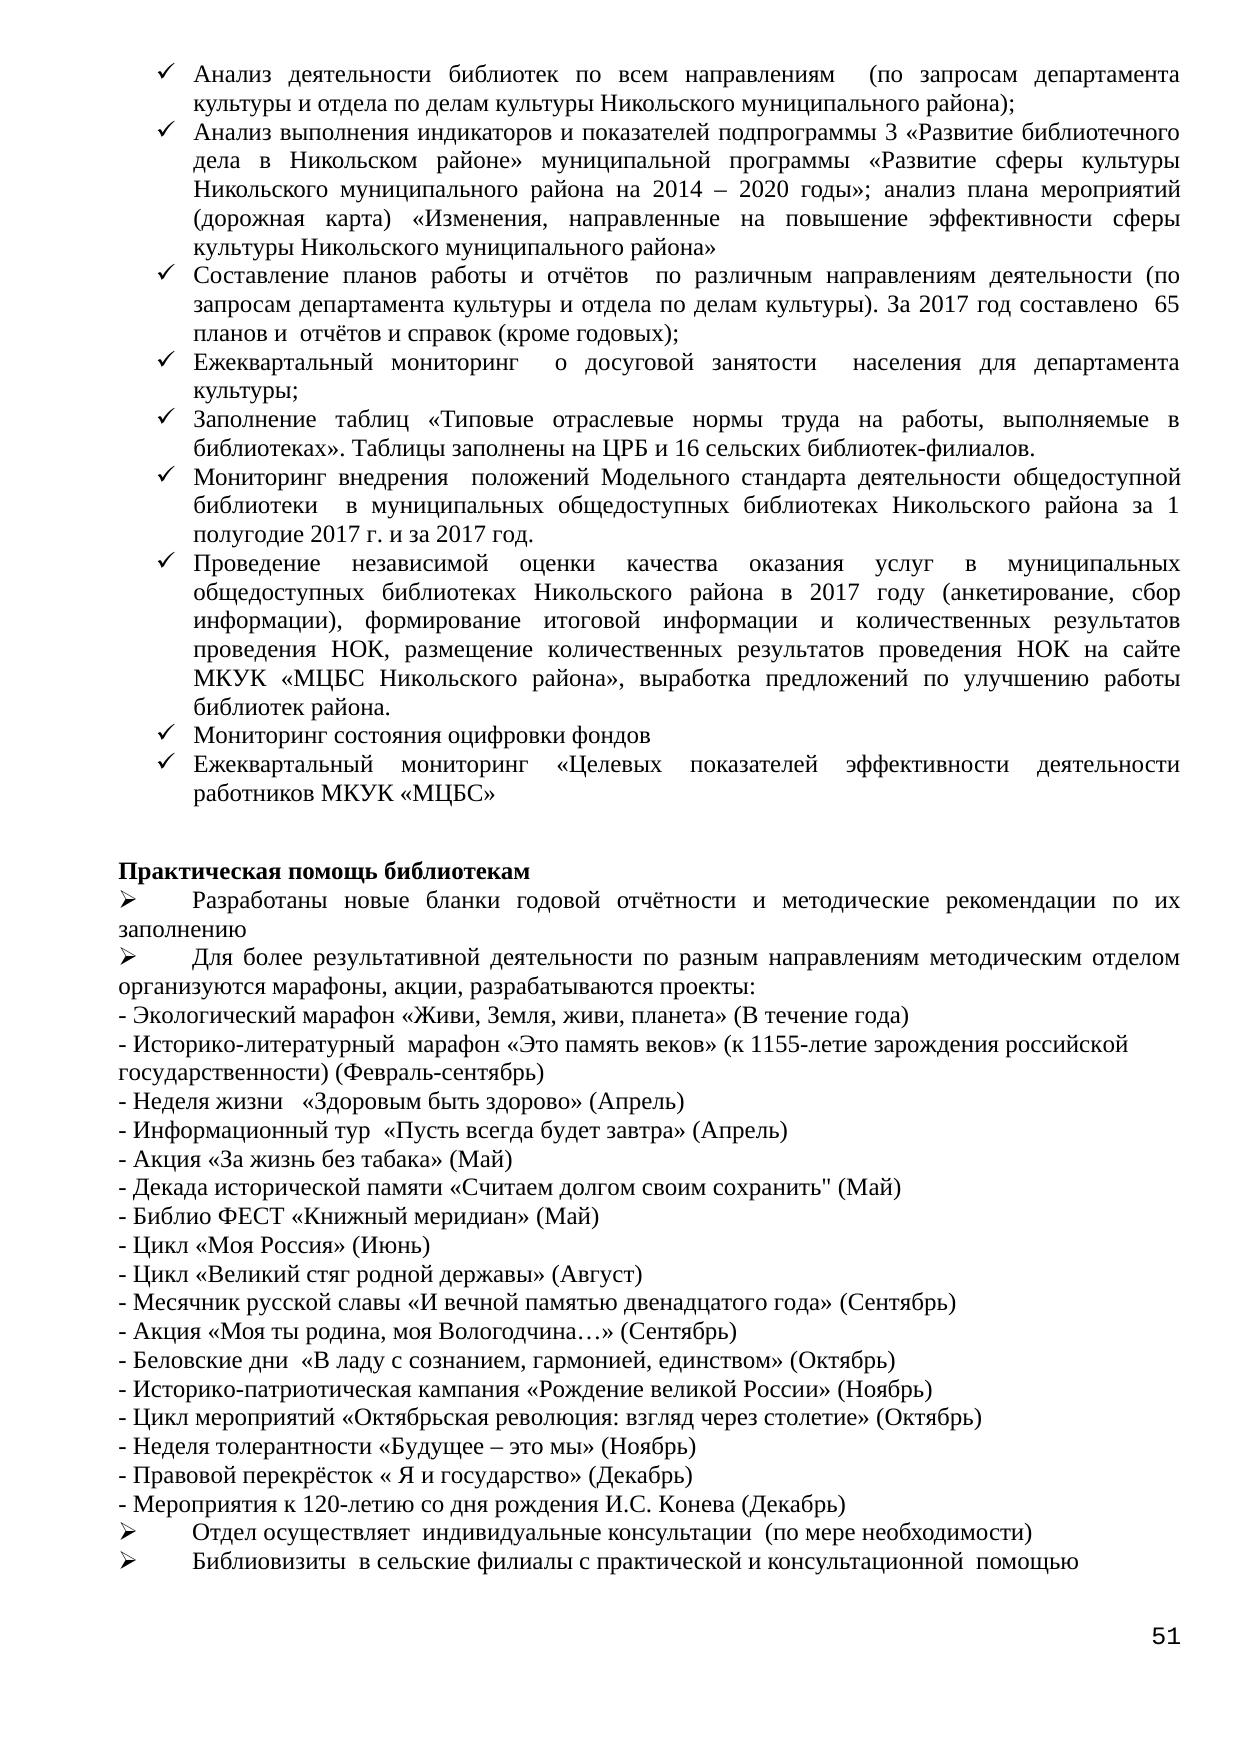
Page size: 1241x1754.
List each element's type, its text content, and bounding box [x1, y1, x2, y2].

text - Неделя жизни «Здоровым быть здорово» (Апрель) [118, 1086, 1181, 1115]
list Проведение независимой оценки качества оказания услуг в муниципальных общедоступных библиотеках Никольского района в 2017 году (анкетирование, сбор информации), формирование итоговой информации и количественных результатов проведения НОК, размещение количественных результатов проведения НОК на сайте МКУК «МЦБС Никольского района», выработка предложений по улучшению работы библиотек района. [156, 548, 1181, 720]
list Отдел осуществляет индивидуальные консультации (по мере необходимости) [118, 1517, 1181, 1546]
text - Экологический марафон «Живи, Земля, живи, планета» (В течение года) [118, 1000, 1181, 1029]
list Ежеквартальный мониторинг о досуговой занятости населения для департамента культуры; [156, 347, 1181, 404]
list Мониторинг состояния оцифровки фондов [156, 720, 1181, 749]
text - Цикл мероприятий «Октябрьская революция: взгляд через столетие» (Октябрь) [118, 1402, 1181, 1431]
list Ежеквартальный мониторинг «Целевых показателей эффективности деятельности работников МКУК «МЦБС» [156, 749, 1181, 807]
text - Цикл «Великий стяг родной державы» (Август) [118, 1259, 1181, 1287]
text - Библио ФЕСТ «Книжный меридиан» (Май) [118, 1201, 1181, 1230]
text - Декада исторической памяти «Считаем долгом своим сохранить" (Май) [118, 1172, 1181, 1201]
text Практическая помощь библиотекам [118, 856, 1181, 885]
list Анализ деятельности библиотек по всем направлениям (по запросам департамента культуры и отдела по делам культуры Никольского муниципального района); [156, 59, 1181, 117]
text - Правовой перекрёсток « Я и государство» (Декабрь) [118, 1460, 1181, 1489]
text - Историко-патриотическая кампания «Рождение великой России» (Ноябрь) [118, 1374, 1181, 1402]
list Для более результативной деятельности по разным направлениям методическим отделом организуются марафоны, акции, разрабатываются проекты: [118, 942, 1181, 1000]
list Заполнение таблиц «Типовые отраслевые нормы труда на работы, выполняемые в библиотеках». Таблицы заполнены на ЦРБ и 16 сельских библиотек-филиалов. [156, 404, 1181, 462]
text - Цикл «Моя Россия» (Июнь) [118, 1230, 1181, 1259]
text - Акция «Моя ты родина, моя Вологодчина…» (Сентябрь) [118, 1316, 1181, 1345]
text - Информационный тур «Пусть всегда будет завтра» (Апрель) [118, 1115, 1181, 1144]
text - Месячник русской славы «И вечной памятью двенадцатого года» (Сентябрь) [118, 1287, 1181, 1316]
list Разработаны новые бланки годовой отчётности и методические рекомендации по их заполнению [118, 885, 1181, 942]
text - Акция «За жизнь без табака» (Май) [118, 1144, 1181, 1172]
list Анализ выполнения индикаторов и показателей подпрограммы 3 «Развитие библиотечного дела в Никольском районе» муниципальной программы «Развитие сферы культуры Никольского муниципального района на 2014 – 2020 годы»; анализ плана мероприятий (дорожная карта) «Изменения, направленные на повышение эффективности сферы культуры Никольского муниципального района» [156, 117, 1181, 260]
list Библиовизиты в сельские филиалы с практической и консультационной помощью [118, 1546, 1181, 1575]
list Составление планов работы и отчётов по различным направлениям деятельности (по запросам департамента культуры и отдела по делам культуры). За 2017 год составлено 65 планов и отчётов и справок (кроме годовых); [156, 260, 1181, 347]
list Мониторинг внедрения положений Модельного стандарта деятельности общедоступной библиотеки в муниципальных общедоступных библиотеках Никольского района за 1 полугодие 2017 г. и за 2017 год. [156, 462, 1181, 548]
text - Неделя толерантности «Будущее – это мы» (Ноябрь) [118, 1431, 1181, 1460]
text - Беловские дни «В ладу с сознанием, гармонией, единством» (Октябрь) [118, 1345, 1181, 1374]
text - Историко-литературный марафон «Это память веков» (к 1155-летие зарождения российской государственности) (Февраль-сентябрь) [118, 1029, 1181, 1086]
text - Мероприятия к 120-летию со дня рождения И.С. Конева (Декабрь) [118, 1489, 1181, 1517]
